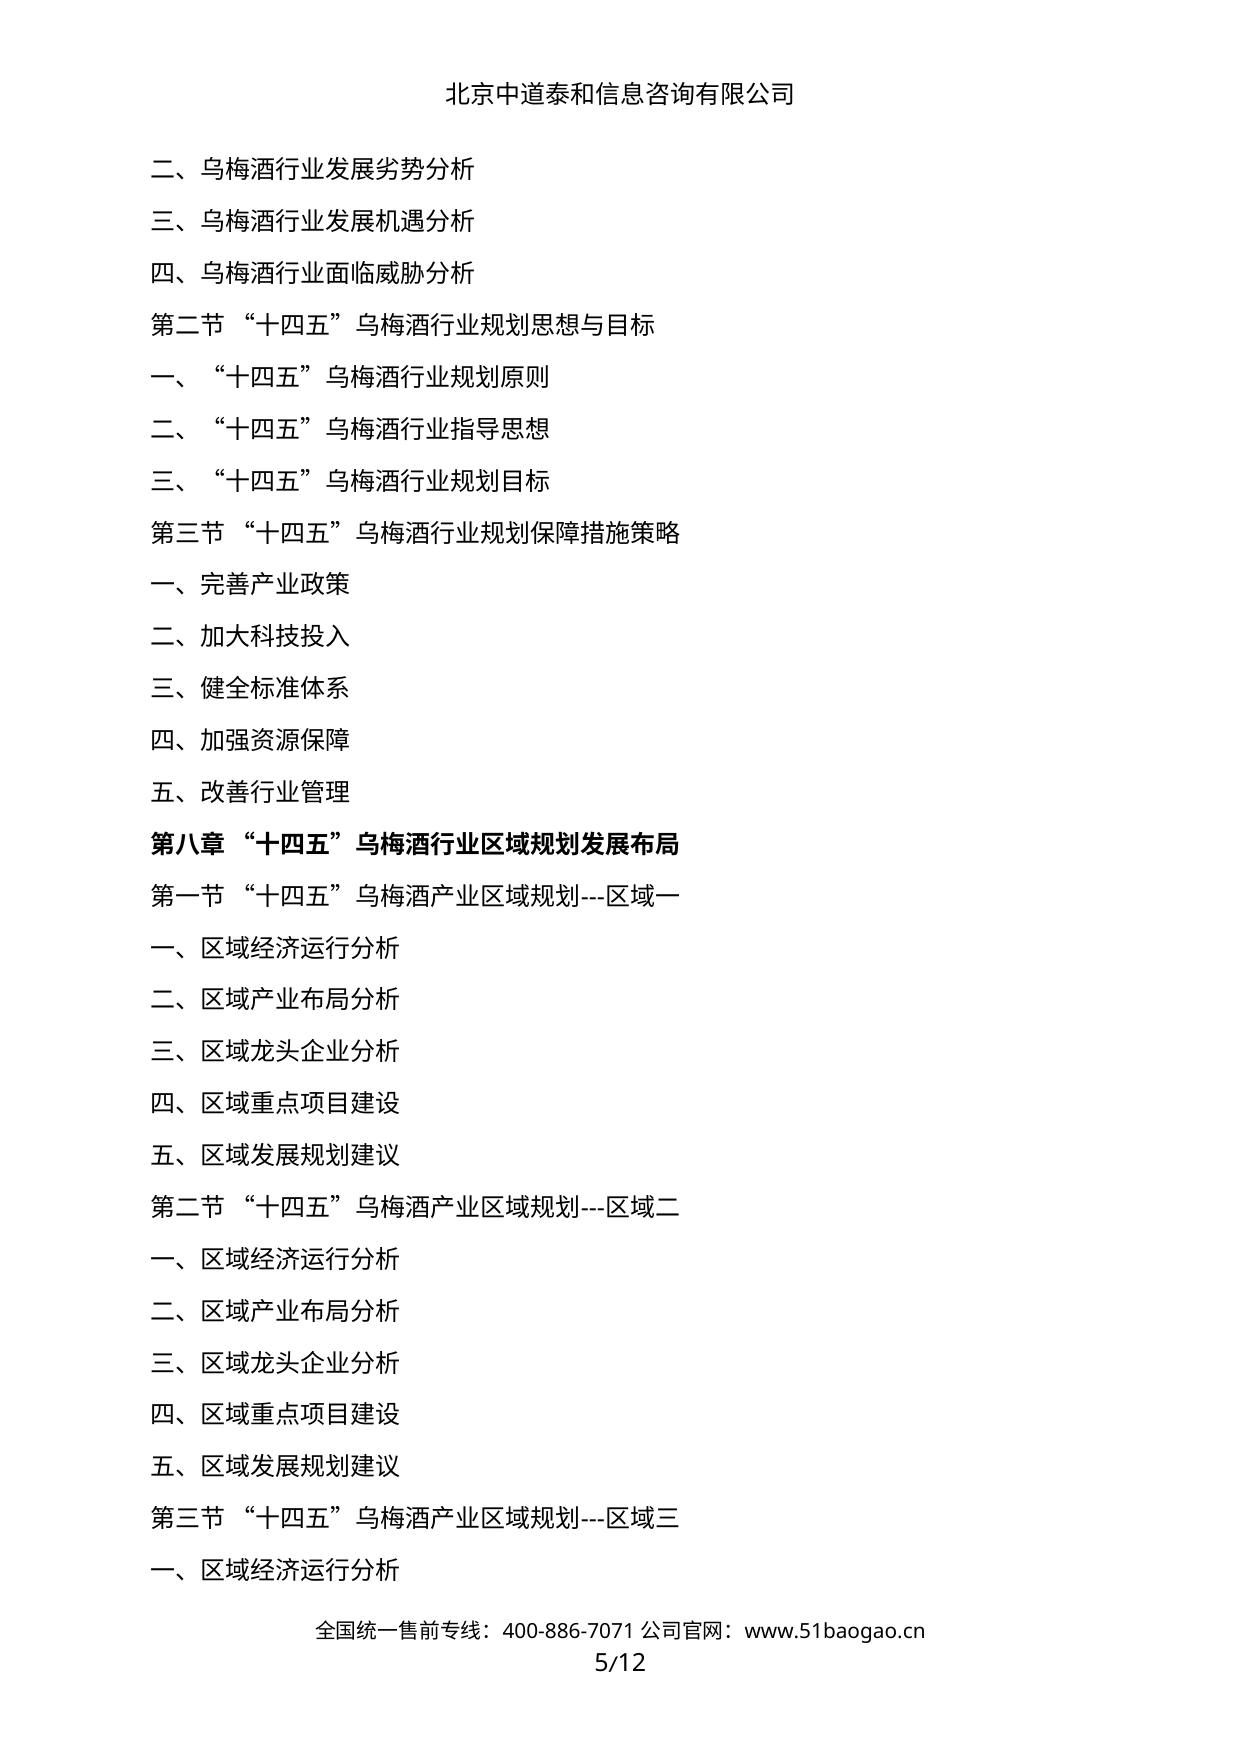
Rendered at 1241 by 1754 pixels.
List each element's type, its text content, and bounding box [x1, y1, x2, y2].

text 第二节 “十四五”乌梅酒产业区域规划---区域二 [150, 1187, 1090, 1224]
text 四、区域重点项目建设 [150, 1395, 1090, 1431]
text 二、乌梅酒行业发展劣势分析 [150, 150, 1090, 186]
text 四、乌梅酒行业面临威胁分析 [150, 254, 1090, 290]
text 五、改善行业管理 [150, 772, 1090, 809]
text 五、区域发展规划建议 [150, 1136, 1090, 1172]
text 第二节 “十四五”乌梅酒行业规划思想与目标 [150, 306, 1090, 342]
text 二、“十四五”乌梅酒行业指导思想 [150, 409, 1090, 446]
text 一、区域经济运行分析 [150, 928, 1090, 964]
text 一、完善产业政策 [150, 565, 1090, 601]
text 三、乌梅酒行业发展机遇分析 [150, 202, 1090, 238]
text 三、“十四五”乌梅酒行业规划目标 [150, 461, 1090, 497]
text 一、区域经济运行分析 [150, 1551, 1090, 1587]
text 四、区域重点项目建设 [150, 1084, 1090, 1120]
text 三、区域龙头企业分析 [150, 1032, 1090, 1068]
text 第八章 “十四五”乌梅酒行业区域规划发展布局 [150, 824, 1090, 861]
text 二、区域产业布局分析 [150, 980, 1090, 1016]
text 一、区域经济运行分析 [150, 1239, 1090, 1276]
text 第三节 “十四五”乌梅酒行业规划保障措施策略 [150, 513, 1090, 549]
text 三、健全标准体系 [150, 669, 1090, 705]
text 五、区域发展规划建议 [150, 1447, 1090, 1483]
text 二、加大科技投入 [150, 617, 1090, 653]
text 二、区域产业布局分析 [150, 1291, 1090, 1327]
text 第一节 “十四五”乌梅酒产业区域规划---区域一 [150, 876, 1090, 912]
text 三、区域龙头企业分析 [150, 1343, 1090, 1379]
text 一、“十四五”乌梅酒行业规划原则 [150, 357, 1090, 394]
text 四、加强资源保障 [150, 721, 1090, 757]
text 第三节 “十四五”乌梅酒产业区域规划---区域三 [150, 1499, 1090, 1535]
